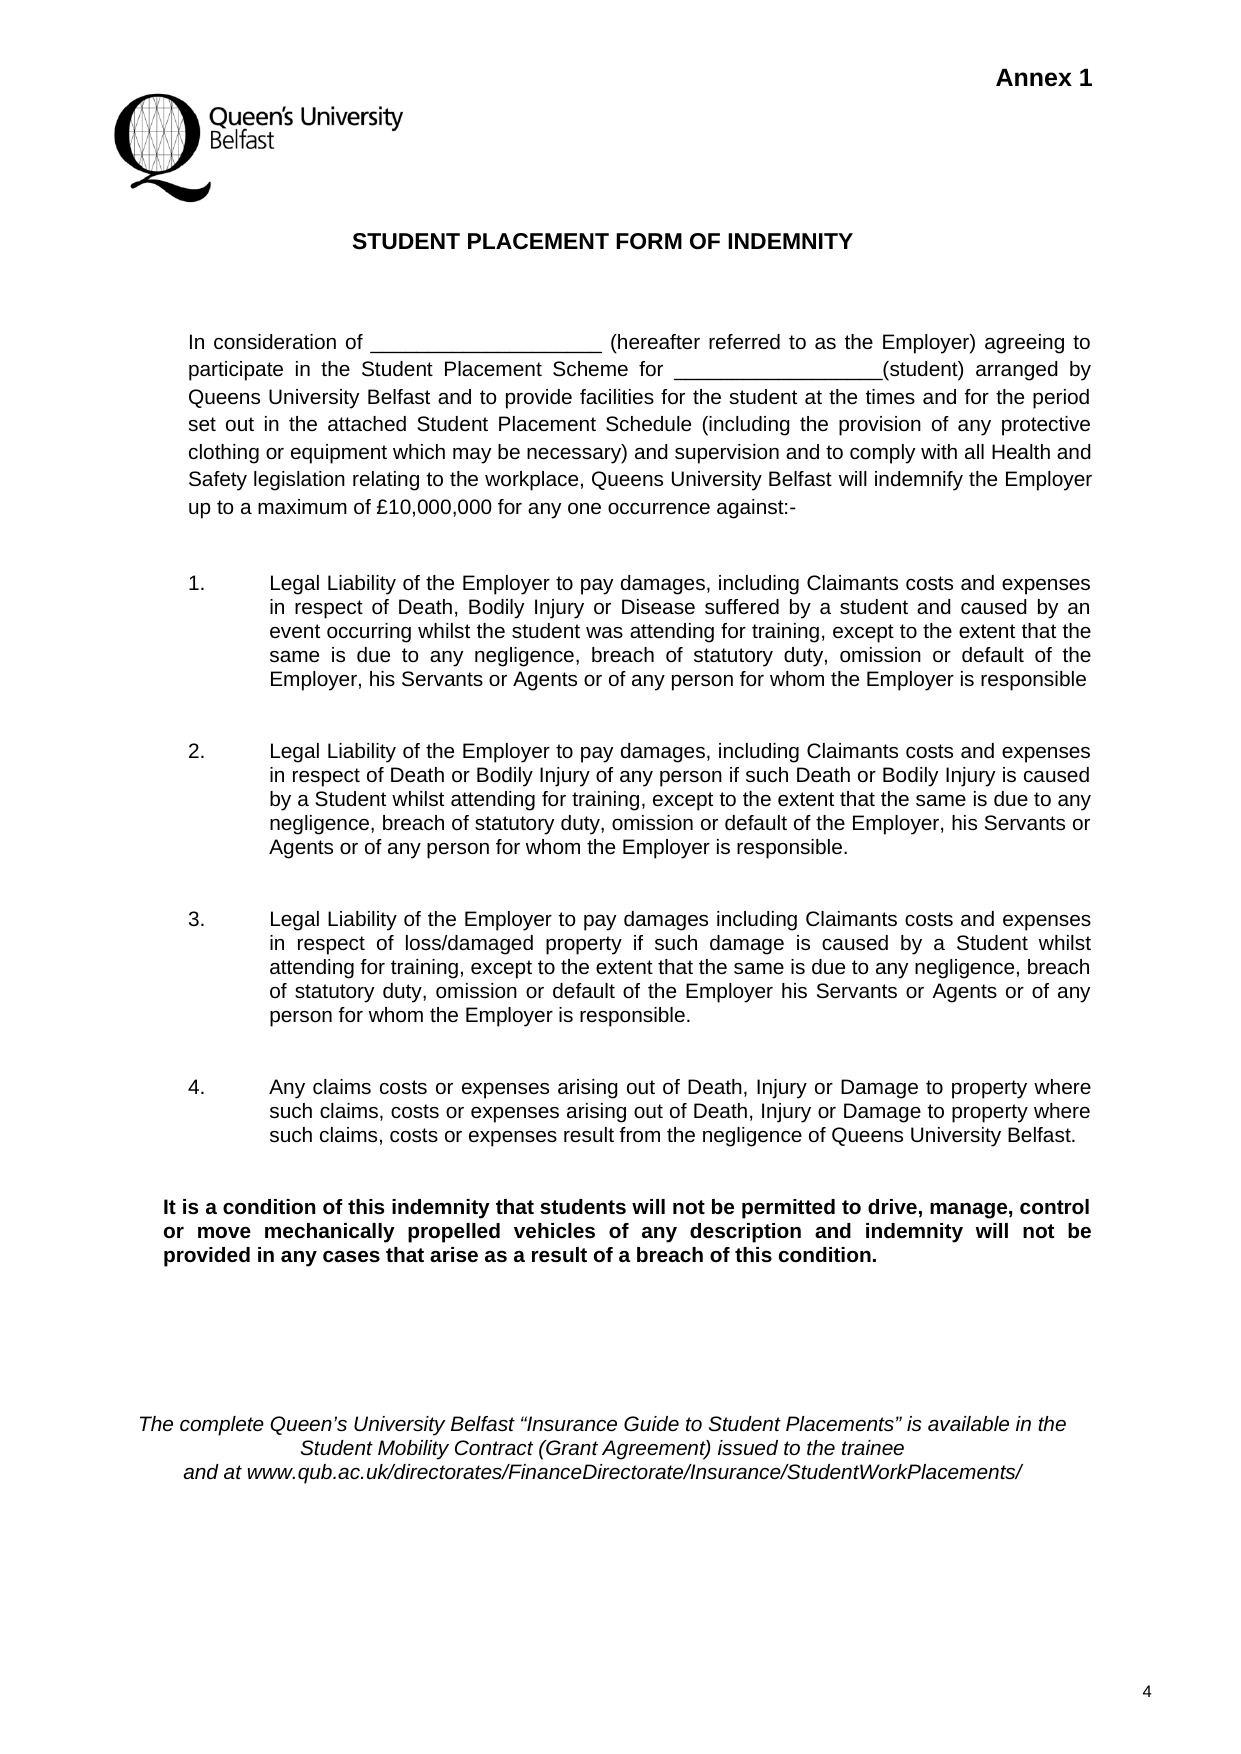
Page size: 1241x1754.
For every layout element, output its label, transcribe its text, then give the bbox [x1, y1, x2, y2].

picture [112, 92, 405, 203]
list Legal Liability of the Employer to pay damages, including Claimants costs and expenses in respect of Death, Bodily Injury or Disease suffered by a student and caused by an event occurring whilst the student was attending for training, except to the extent that the same is due to any negligence, breach of statutory duty, omission or default of the Employer, his Servants or Agents or of any person for whom the Employer is responsible [188, 571, 1092, 690]
list Legal Liability of the Employer to pay damages, including Claimants costs and expenses in respect of Death or Bodily Injury of any person if such Death or Bodily Injury is caused by a Student whilst attending for training, except to the extent that the same is due to any negligence, breach of statutory duty, omission or default of the Employer, his Servants or Agents or of any person for whom the Employer is responsible. [188, 739, 1092, 858]
text and at www.qub.ac.uk/directorates/FinanceDirectorate/Insurance/StudentWorkPlacements/ [113, 1460, 1092, 1484]
text Annex 1 [113, 63, 1092, 92]
text It is a condition of this indemnity that students will not be permitted to drive, manage, control or move mechanically propelled vehicles of any description and indemnity will not be provided in any cases that arise as a result of a breach of this condition. [163, 1195, 1092, 1267]
list Any claims costs or expenses arising out of Death, Injury or Damage to property where such claims, costs or expenses arising out of Death, Injury or Damage to property where such claims, costs or expenses result from the negligence of Queens University Belfast. [188, 1075, 1092, 1147]
text STUDENT PLACEMENT FORM OF INDEMNITY [113, 228, 1092, 254]
text The complete Queen’s University Belfast “Insurance Guide to Student Placements” is available in the Student Mobility Contract (Grant Agreement) issued to the trainee [113, 1412, 1092, 1460]
text In consideration of ____________________ (hereafter referred to as the Employer) agreeing to participate in the Student Placement Scheme for __________________(student) arranged by Queens University Belfast and to provide facilities for the student at the times and for the period set out in the attached Student Placement Schedule (including the provision of any protective clothing or equipment which may be necessary) and supervision and to comply with all Health and Safety legislation relating to the workplace, Queens University Belfast will indemnify the Employer up to a maximum of £10,000,000 for any one occurrence against:- [188, 330, 1092, 519]
list Legal Liability of the Employer to pay damages including Claimants costs and expenses in respect of loss/damaged property if such damage is caused by a Student whilst attending for training, except to the extent that the same is due to any negligence, breach of statutory duty, omission or default of the Employer his Servants or Agents or of any person for whom the Employer is responsible. [188, 907, 1092, 1027]
